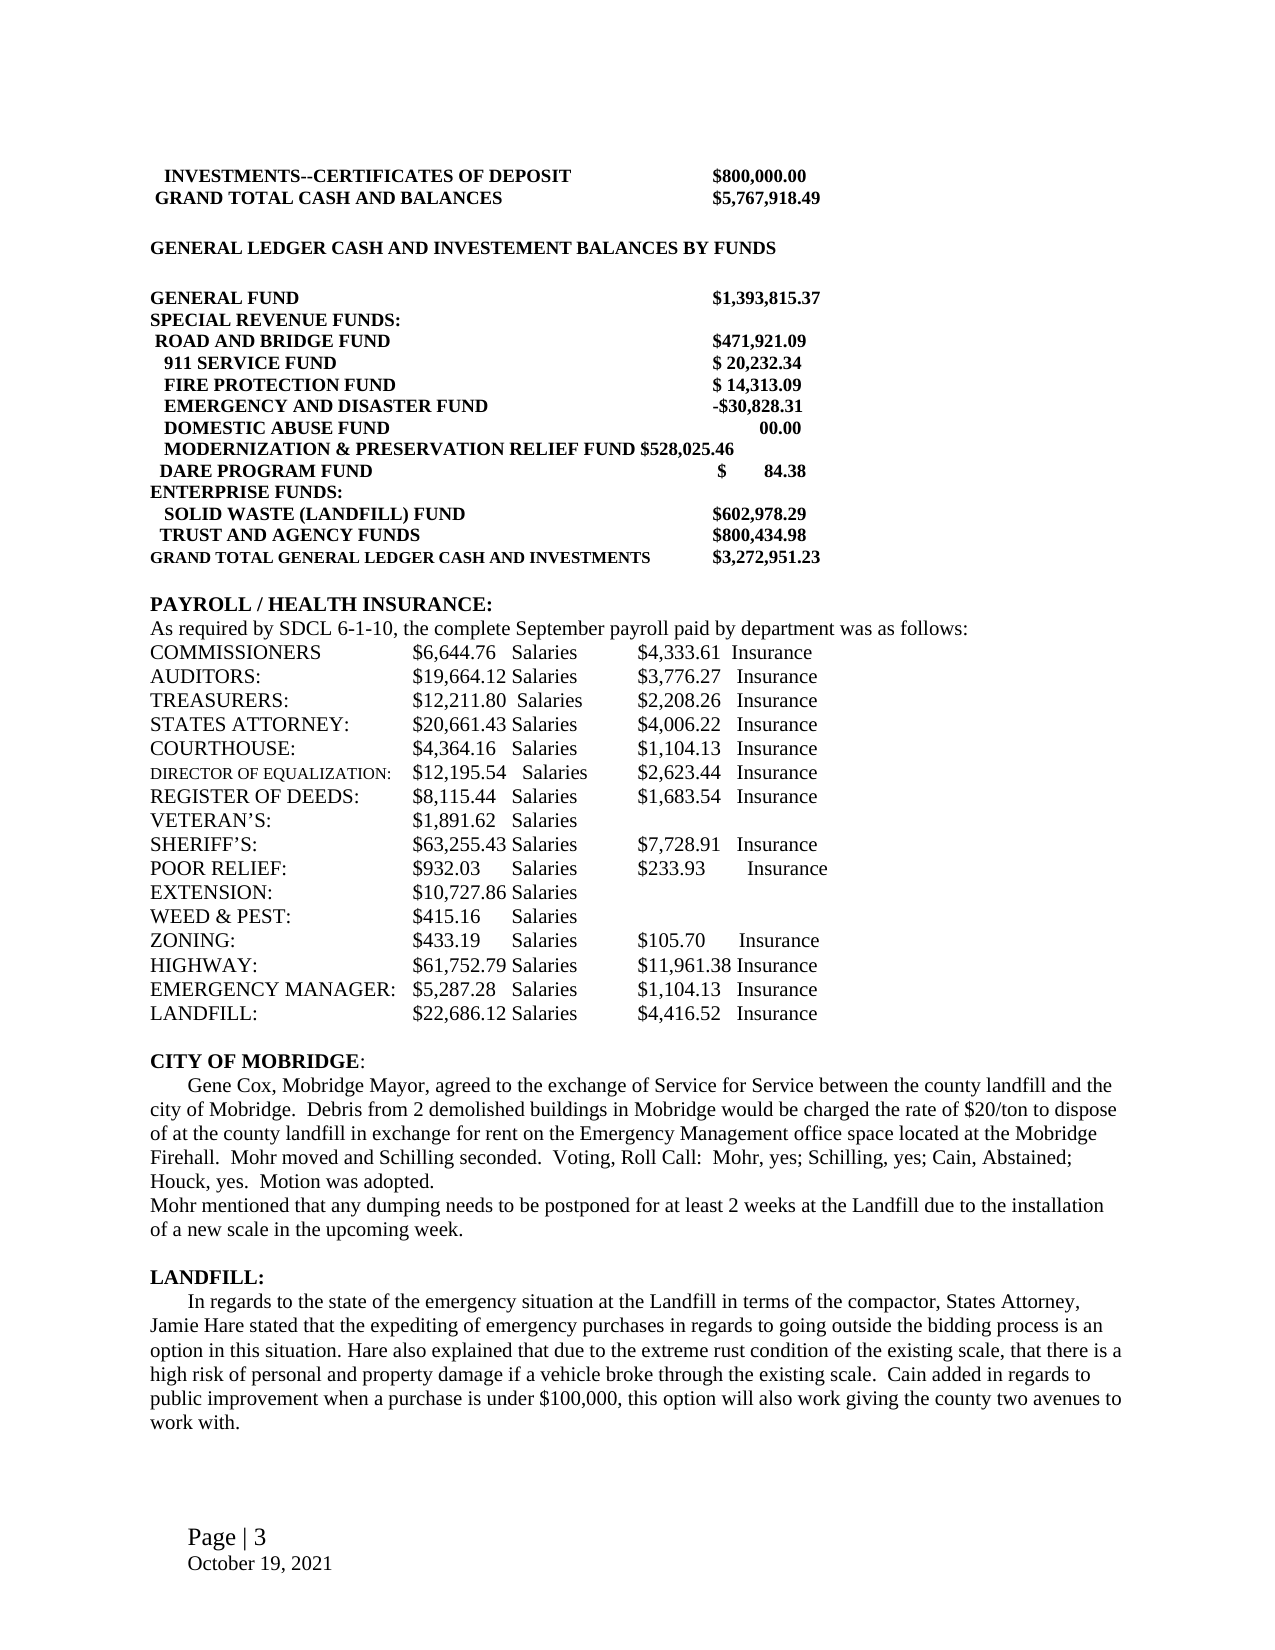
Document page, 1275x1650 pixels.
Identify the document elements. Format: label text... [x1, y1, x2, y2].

text EMERGENCY MANAGER: $5,287.28 Salaries $1,104.13 Insurance [150, 977, 1125, 1001]
text SHERIFF’S: $63,255.43 Salaries $7,728.91 Insurance [150, 832, 1125, 856]
text SOLID WASTE (LANDFILL) FUND $602,978.29 [150, 503, 1125, 524]
text COMMISSIONERS $6,644.76 Salaries $4,333.61 Insurance [150, 640, 1125, 664]
text AUDITORS: $19,664.12 Salaries $3,776.27 Insurance [150, 664, 1125, 688]
text DARE PROGRAM FUND $ 84.38 [150, 460, 1125, 481]
text As required by SDCL 6-1-10, the complete September payroll paid by department was as follows: [150, 616, 1125, 640]
text HIGHWAY: $61,752.79 Salaries $11,961.38 Insurance [150, 952, 1125, 977]
text REGISTER OF DEEDS: $8,115.44 Salaries $1,683.54 Insurance [150, 784, 1125, 808]
text Mohr mentioned that any dumping needs to be postponed for at least 2 weeks at the Landfill due to the installation of a new scale in the upcoming week. [150, 1193, 1125, 1241]
text PAYROLL / HEALTH INSURANCE: [150, 592, 1125, 616]
text LANDFILL: $22,686.12 Salaries $4,416.52 Insurance [150, 1001, 1125, 1025]
text CITY OF MOBRIDGE: [150, 1049, 1125, 1073]
text WEED & PEST: $415.16 Salaries [150, 904, 1125, 928]
text POOR RELIEF: $932.03 Salaries $233.93 Insurance [150, 856, 1125, 880]
text SPECIAL REVENUE FUNDS: [150, 309, 1125, 330]
text STATES ATTORNEY: $20,661.43 Salaries $4,006.22 Insurance [150, 712, 1125, 736]
text LANDFILL: [150, 1265, 1125, 1289]
text MODERNIZATION & PRESERVATION RELIEF FUND $528,025.46 [150, 438, 1125, 460]
text ENTERPRISE FUNDS: [150, 481, 1125, 503]
text EXTENSION: $10,727.86 Salaries [150, 880, 1125, 904]
text INVESTMENTS--CERTIFICATES OF DEPOSIT $800,000.00 [150, 165, 1125, 187]
text FIRE PROTECTION FUND $ 14,313.09 [150, 373, 1125, 395]
text GENERAL FUND $1,393,815.37 [150, 287, 1125, 309]
text TRUST AND AGENCY FUNDS $800,434.98 [150, 524, 1125, 546]
text In regards to the state of the emergency situation at the Landfill in terms of the compactor, States Attorney, Jamie Hare stated that the expediting of emergency purchases in regards to going outside the bidding process is an option in this situation. Hare also explained that due to the extreme rust condition of the existing scale, that there is a high risk of personal and property damage if a vehicle broke through the existing scale. Cain added in regards to public improvement when a purchase is under $100,000, this option will also work giving the county two avenues to work with. [150, 1289, 1125, 1434]
text ROAD AND BRIDGE FUND $471,921.09 [150, 330, 1125, 352]
text DOMESTIC ABUSE FUND 00.00 [150, 417, 1125, 438]
text GENERAL LEDGER CASH AND INVESTEMENT BALANCES BY FUNDS [150, 237, 1125, 258]
text GRAND TOTAL GENERAL LEDGER CASH AND INVESTMENTS $3,272,951.23 [150, 546, 1125, 567]
text COURTHOUSE: $4,364.16 Salaries $1,104.13 Insurance [150, 736, 1125, 760]
text ZONING: $433.19 Salaries $105.70 Insurance [150, 928, 1125, 952]
text TREASURERS: $12,211.80 Salaries $2,208.26 Insurance [150, 688, 1125, 712]
text 911 SERVICE FUND $ 20,232.34 [150, 352, 1125, 373]
text Gene Cox, Mobridge Mayor, agreed to the exchange of Service for Service between the county landfill and the city of Mobridge. Debris from 2 demolished buildings in Mobridge would be charged the rate of $20/ton to dispose of at the county landfill in exchange for rent on the Emergency Management office space located at the Mobridge Firehall. Mohr moved and Schilling seconded. Voting, Roll Call: Mohr, yes; Schilling, yes; Cain, Abstained; Houck, yes. Motion was adopted. [150, 1073, 1125, 1193]
text GRAND TOTAL CASH AND BALANCES $5,767,918.49 [150, 187, 1125, 208]
text EMERGENCY AND DISASTER FUND -$30,828.31 [150, 395, 1125, 417]
text VETERAN’S: $1,891.62 Salaries [150, 808, 1125, 832]
text DIRECTOR OF EQUALIZATION: $12,195.54 Salaries $2,623.44 Insurance [150, 760, 1125, 784]
